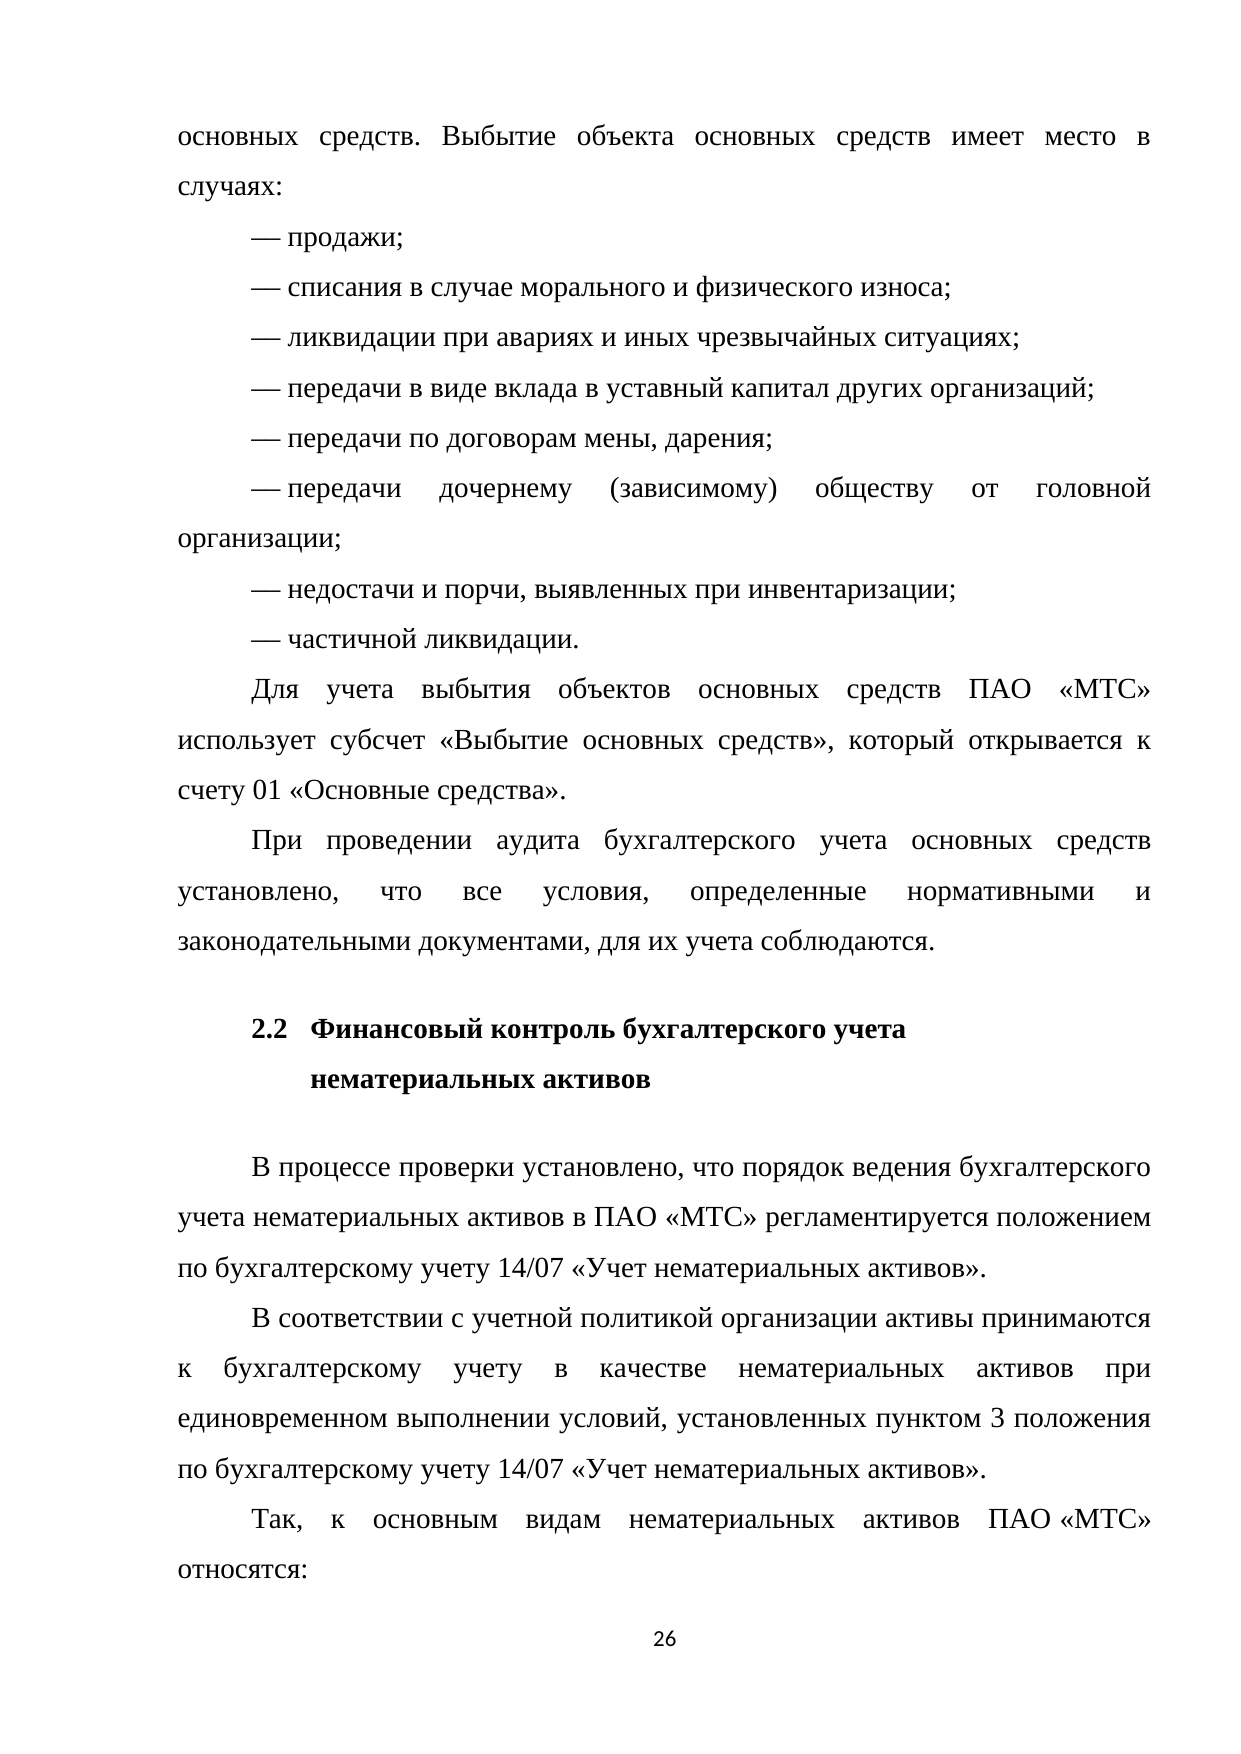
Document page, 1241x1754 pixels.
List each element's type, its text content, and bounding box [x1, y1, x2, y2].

text –– передачи дочернему (зависимому) обществу от головной организации; [177, 470, 1152, 554]
text –– списания в случае морального и физического износа; [177, 269, 1152, 303]
text В соответствии с учетной политикой организации активы принимаются к бухгалтерскому учету в качестве нематериальных активов при единовременном выполнении условий, установленных пунктом 3 положения по бухгалтерскому учету 14/07 «Учет нематериальных активов». [177, 1300, 1152, 1484]
text –– недостачи и порчи, выявленных при инвентаризации; [177, 571, 1152, 604]
text –– продажи; [177, 219, 1152, 252]
text В процессе проверки установлено, что порядок ведения бухгалтерского учета нематериальных активов в ПАО «МТС» регламентируется положением по бухгалтерскому учету 14/07 «Учет нематериальных активов». [177, 1149, 1152, 1283]
text Для учета выбытия объектов основных средств ПАО «МТС» использует субсчет «Выбытие основных средств», который открывается к счету 01 «Основные средства». [177, 672, 1152, 806]
text –– передачи в виде вклада в уставный капитал других организаций; [177, 370, 1152, 403]
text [177, 118, 1152, 202]
text При проведении аудита бухгалтерского учета основных средств установлено, что все условия, определенные нормативными и законодательными документами, для их учета соблюдаются. [177, 822, 1152, 957]
text 2.2 Финансовый контроль бухгалтерского учета нематериальных активов [251, 1011, 1152, 1095]
text –– частичной ликвидации. [177, 621, 1152, 655]
text Так, к основным видам нематериальных активов ПАО «МТС» относятся: [177, 1501, 1152, 1585]
text –– передачи по договорам мены, дарения; [177, 420, 1152, 453]
text –– ликвидации при авариях и иных чрезвычайных ситуациях; [177, 319, 1152, 353]
